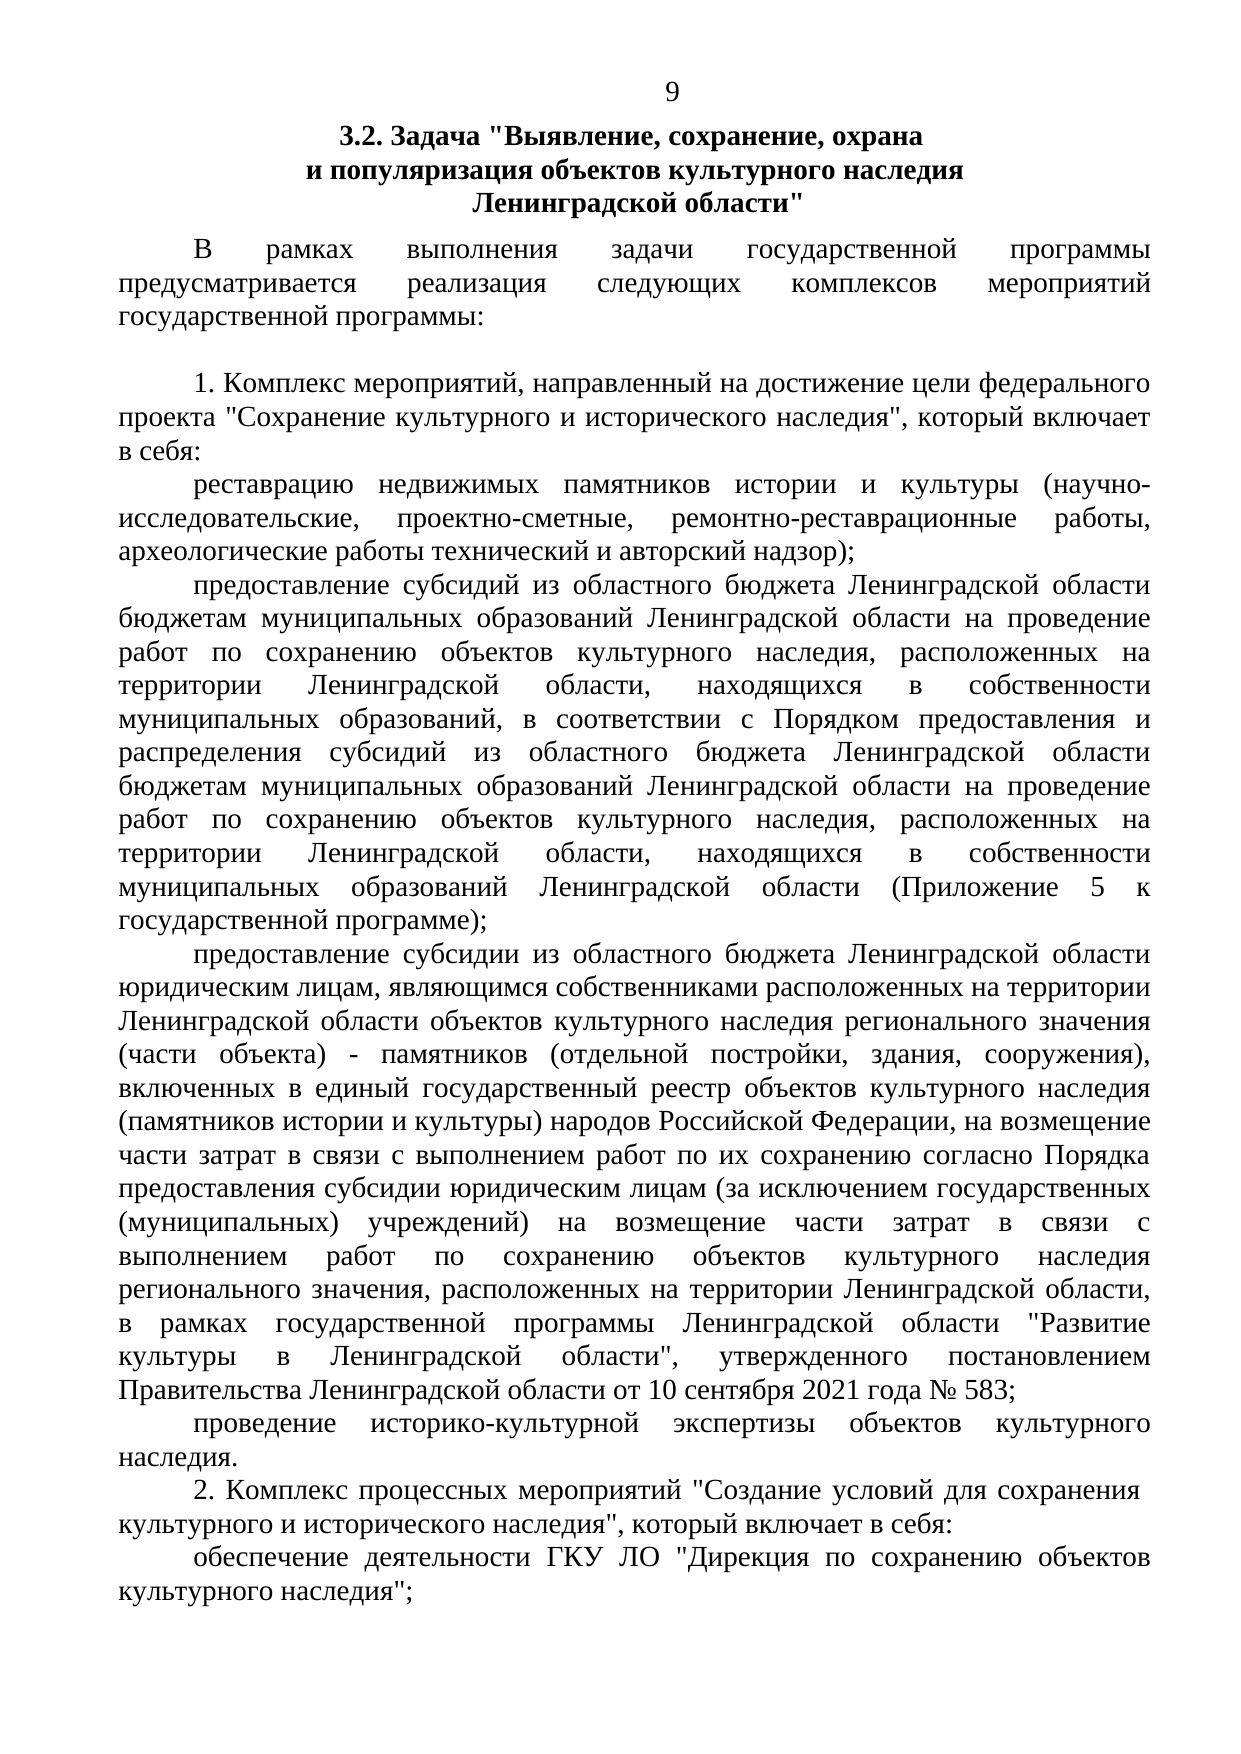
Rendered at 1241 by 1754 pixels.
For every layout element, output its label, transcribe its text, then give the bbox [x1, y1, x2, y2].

text 2. Комплекс процессных мероприятий "Создание условий для сохранения культурного и исторического наследия", который включает в себя: [118, 1472, 1152, 1539]
text реставрацию недвижимых памятников истории и культуры (научно-исследовательские, проектно-сметные, ремонтно-реставрационные работы, археологические работы технический и авторский надзор); [118, 466, 1152, 567]
text предоставление субсидии из областного бюджета Ленинградской области юридическим лицам, являющимся собственниками расположенных на территории Ленинградской области объектов культурного наследия регионального значения (части объекта) - памятников (отдельной постройки, здания, сооружения), включенных в единый государственный реестр объектов культурного наследия (памятников истории и культуры) народов Российской Федерации, на возмещение части затрат в связи с выполнением работ по их сохранению согласно Порядка предоставления субсидии юридическим лицам (за исключением государственных (муниципальных) учреждений) на возмещение части затрат в связи с выполнением работ по сохранению объектов культурного наследия регионального значения, расположенных на территории Ленинградской области, в рамках государственной программы Ленинградской области "Развитие культуры в Ленинградской области", утвержденного постановлением Правительства Ленинградской области от 10 сентября 2021 года № 583; [118, 936, 1152, 1405]
text обеспечение деятельности ГКУ ЛО "Дирекция по сохранению объектов культурного наследия"; [118, 1539, 1152, 1607]
text 1. Комплекс мероприятий, направленный на достижение цели федерального проекта "Сохранение культурного и исторического наследия", который включает в себя: [118, 366, 1152, 466]
text проведение историко-культурной экспертизы объектов культурного наследия. [118, 1405, 1152, 1472]
text предоставление субсидий из областного бюджета Ленинградской области бюджетам муниципальных образований Ленинградской области на проведение работ по сохранению объектов культурного наследия, расположенных на территории Ленинградской области, находящихся в собственности муниципальных образований, в соответствии с Порядком предоставления и распределения субсидий из областного бюджета Ленинградской области бюджетам муниципальных образований Ленинградской области на проведение работ по сохранению объектов культурного наследия, расположенных на территории Ленинградской области, находящихся в собственности муниципальных образований Ленинградской области (Приложение 5 к государственной программе); [118, 567, 1152, 936]
text 3.2. Задача "Выявление, сохранение, охрана и популяризация объектов культурного наследия Ленинградской области" [118, 118, 1152, 219]
text В рамках выполнения задачи государственной программы предусматривается реализация следующих комплексов мероприятий государственной программы: [118, 231, 1152, 332]
